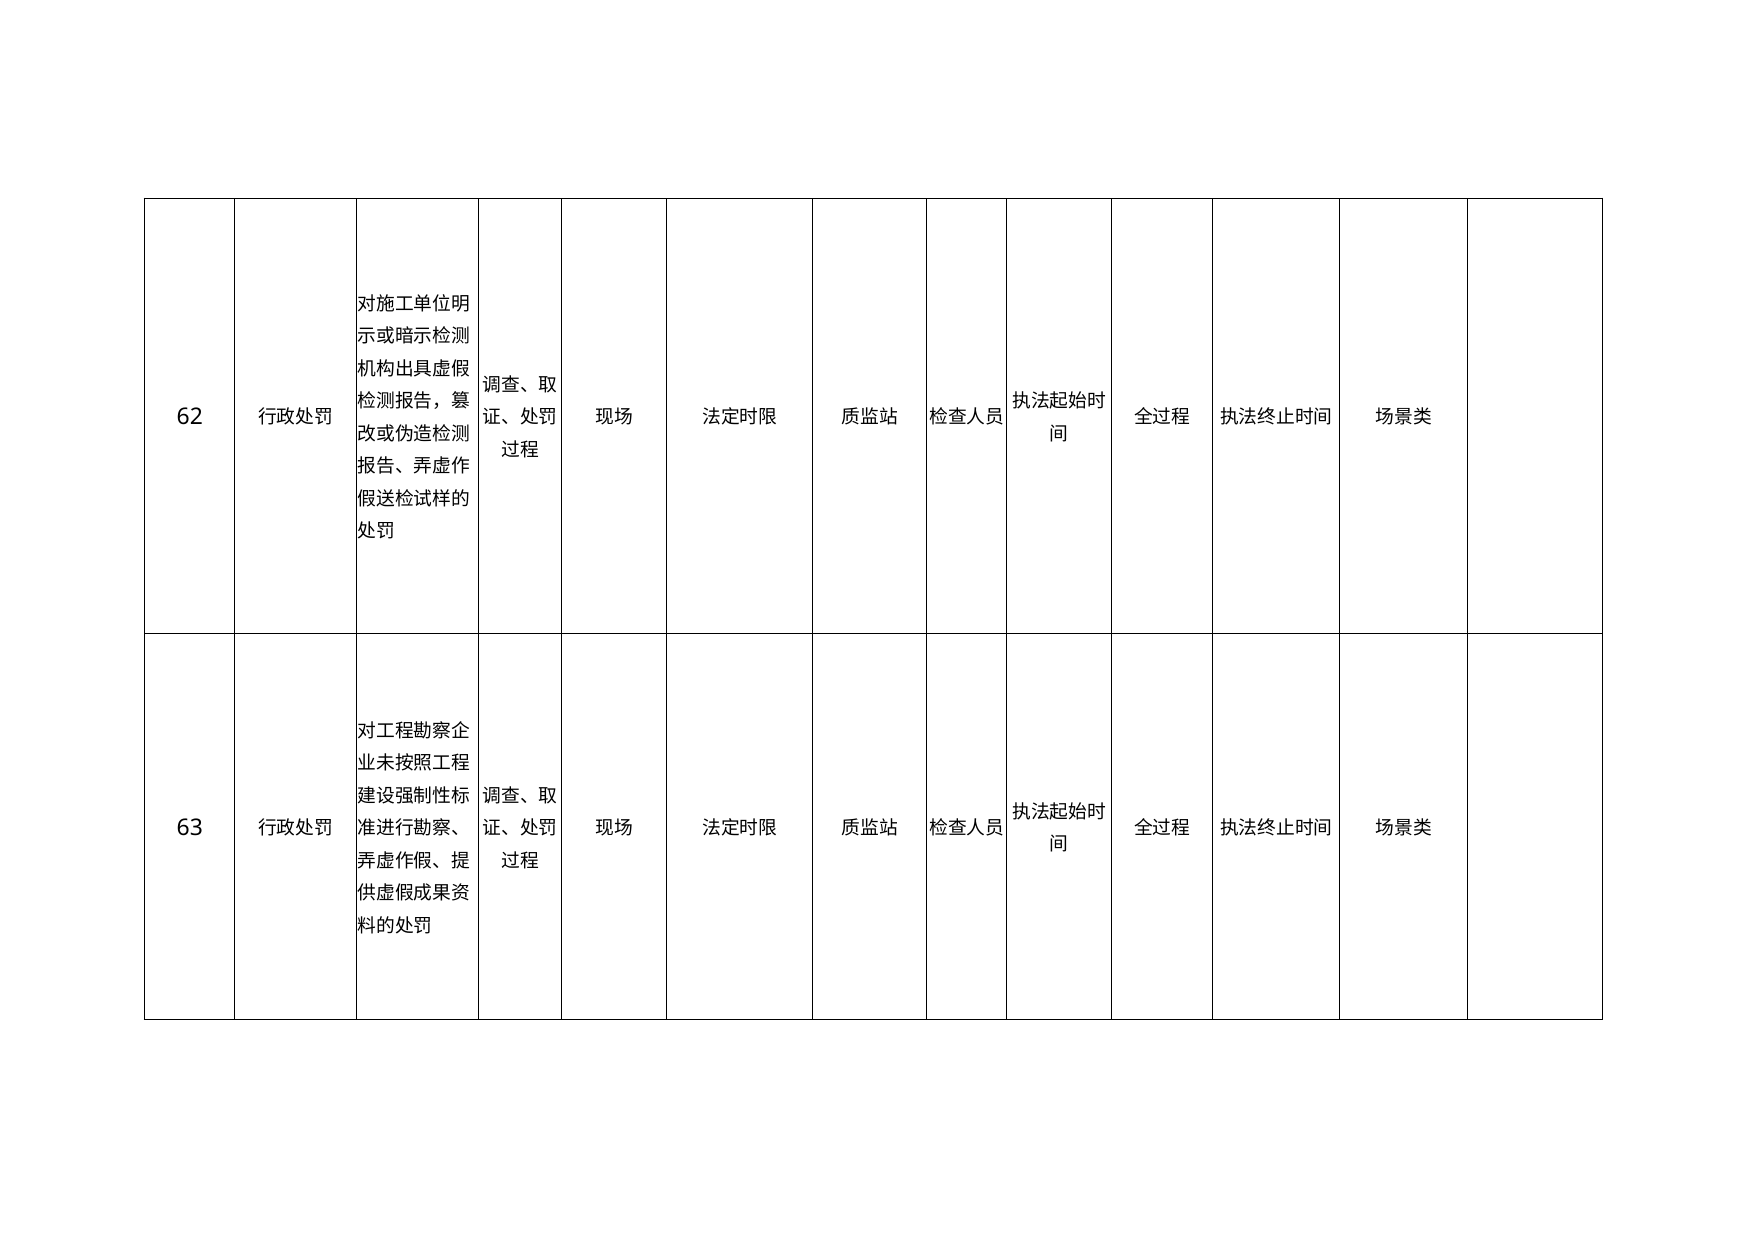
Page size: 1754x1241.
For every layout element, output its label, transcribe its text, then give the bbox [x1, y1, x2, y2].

table_cell 63 [145, 634, 234, 1019]
table_cell 全过程 [1112, 199, 1212, 633]
table_cell 场景类 [1340, 634, 1467, 1019]
table_cell 行政处罚 [235, 634, 356, 1019]
table_cell 现场 [562, 199, 666, 633]
table_cell 法定时限 [667, 634, 812, 1019]
table_cell [1468, 634, 1602, 1019]
table_cell 法定时限 [667, 199, 812, 633]
table_cell 执法终止时间 [1213, 199, 1339, 633]
table_cell 检查人员 [927, 634, 1006, 1019]
table_cell 调查、取证、处罚过程 [479, 199, 561, 633]
table_cell 质监站 [813, 199, 926, 633]
table_cell 全过程 [1112, 634, 1212, 1019]
table_cell 对工程勘察企业未按照工程建设强制性标准进行勘察、弄虚作假、提供虚假成果资料的处罚 [357, 634, 478, 1019]
table_cell 执法起始时间 [1007, 199, 1111, 633]
table_cell 行政处罚 [235, 199, 356, 633]
table_cell 对施工单位明示或暗示检测机构出具虚假检测报告，篡改或伪造检测报告、弄虚作假送检试样的处罚 [357, 199, 478, 633]
table_cell 执法终止时间 [1213, 634, 1339, 1019]
table_cell [1468, 199, 1602, 633]
table_cell 执法起始时间 [1007, 634, 1111, 1019]
table_cell 现场 [562, 634, 666, 1019]
table_cell 质监站 [813, 634, 926, 1019]
table_cell 场景类 [1340, 199, 1467, 633]
table_cell 检查人员 [927, 199, 1006, 633]
table_cell 62 [145, 199, 234, 633]
table_cell 调查、取证、处罚过程 [479, 634, 561, 1019]
